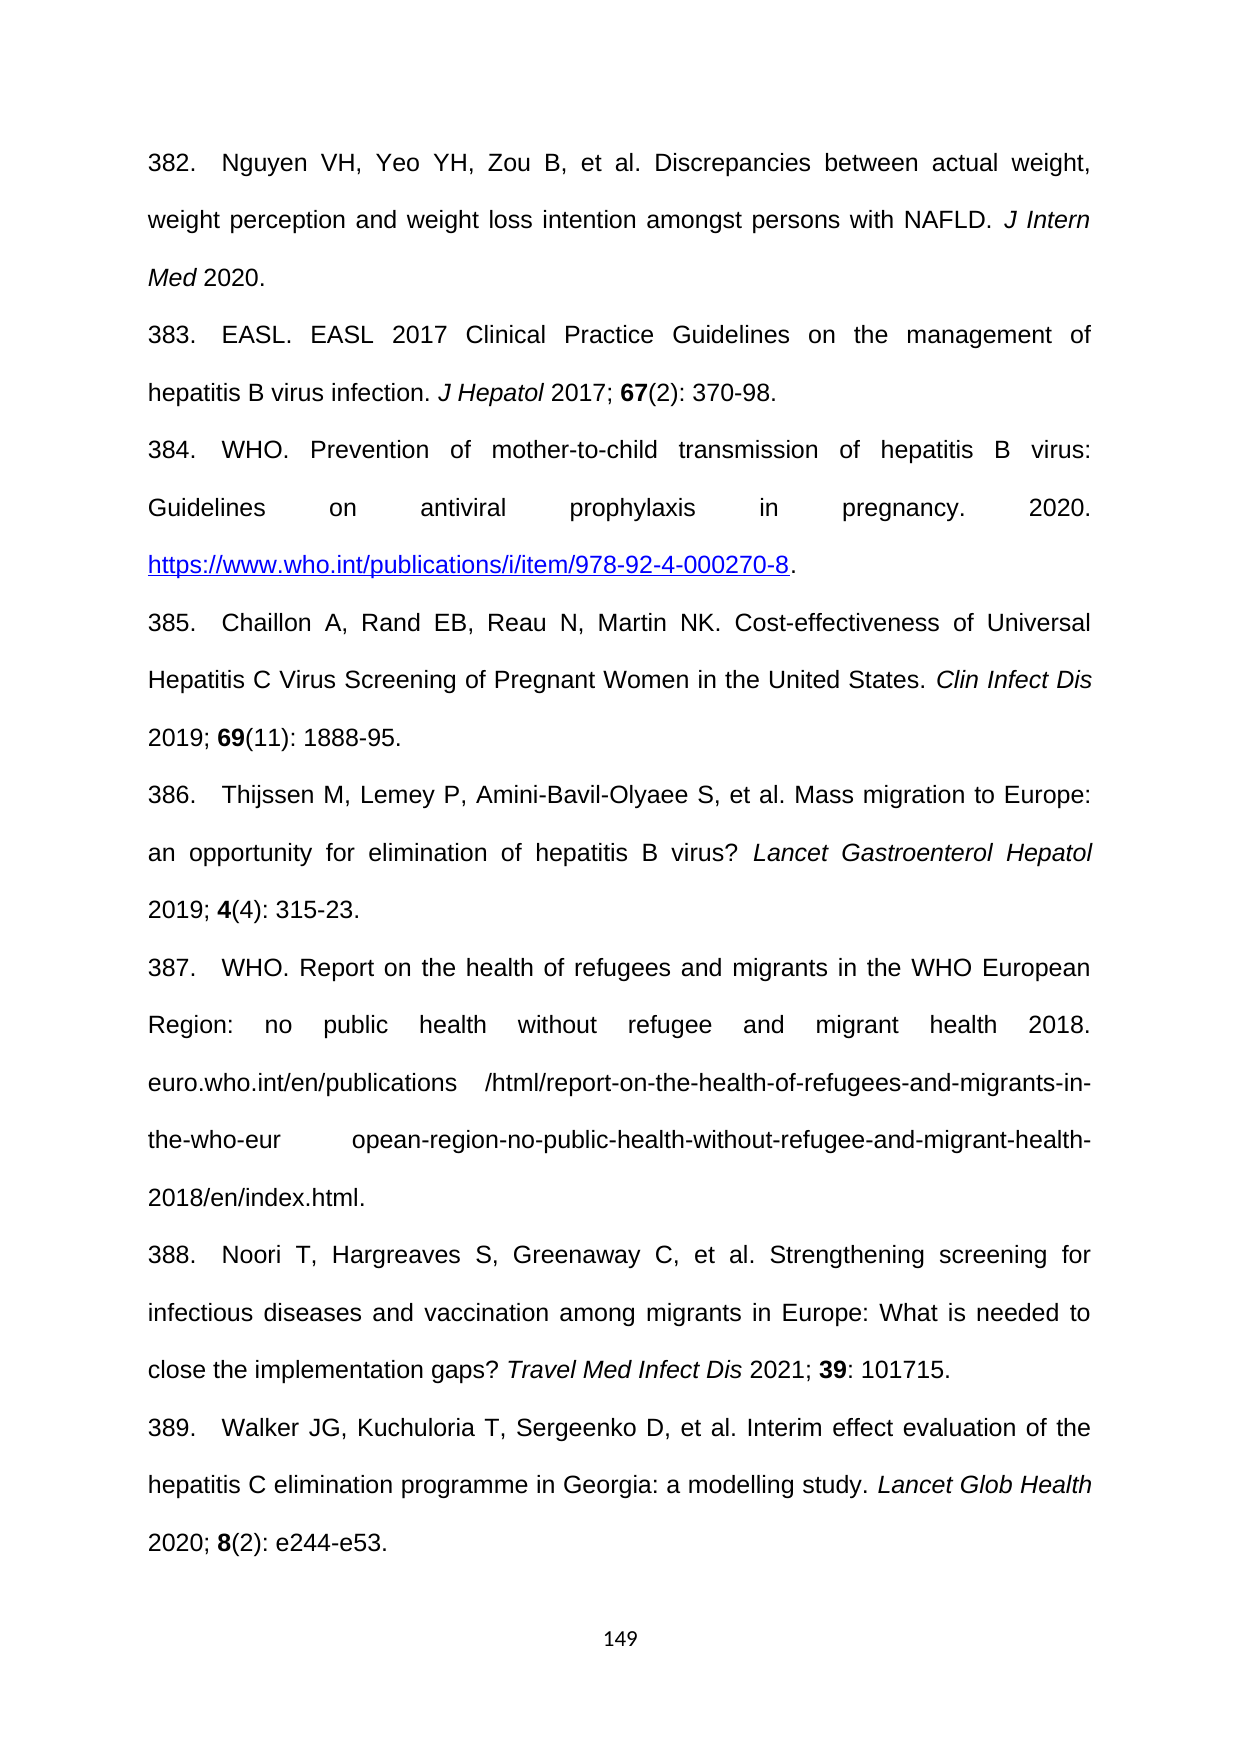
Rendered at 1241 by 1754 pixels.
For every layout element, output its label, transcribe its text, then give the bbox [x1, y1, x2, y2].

text 389. Walker JG, Kuchuloria T, Sergeenko D, et al. Interim effect evaluation of the hepatitis C elimination programme in Georgia: a modelling study. Lancet Glob Health 2020; 8(2): e244-e53. [148, 1413, 1093, 1556]
text 385. Chaillon A, Rand EB, Reau N, Martin NK. Cost-effectiveness of Universal Hepatitis C Virus Screening of Pregnant Women in the United States. Clin Infect Dis 2019; 69(11): 1888-95. [148, 608, 1093, 751]
text 388. Noori T, Hargreaves S, Greenaway C, et al. Strengthening screening for infectious diseases and vaccination among migrants in Europe: What is needed to close the implementation gaps? Travel Med Infect Dis 2021; 39: 101715. [148, 1240, 1093, 1384]
text 384. WHO. Prevention of mother-to-child transmission of hepatitis B virus: Guidelines on antiviral prophylaxis in pregnancy. 2020. https://www.who.int/publications/i/item/978-92-4-000270-8. [148, 435, 1093, 579]
text 386. Thijssen M, Lemey P, Amini-Bavil-Olyaee S, et al. Mass migration to Europe: an opportunity for elimination of hepatitis B virus? Lancet Gastroenterol Hepatol 2019; 4(4): 315-23. [148, 780, 1093, 924]
text 382. Nguyen VH, Yeo YH, Zou B, et al. Discrepancies between actual weight, weight perception and weight loss intention amongst persons with NAFLD. J Intern Med 2020. [148, 148, 1093, 291]
text 383. EASL. EASL 2017 Clinical Practice Guidelines on the management of hepatitis B virus infection. J Hepatol 2017; 67(2): 370-98. [148, 320, 1093, 406]
text 387. WHO. Report on the health of refugees and migrants in the WHO European Region: no public health without refugee and migrant health 2018. euro.who.int/en/publications /html/report-on-the-health-of-refugees-and-migrants-in-the-who-eur opean-region-no-public-health-without-refugee-and-migrant-health-2018/en/index.html. [148, 953, 1093, 1211]
